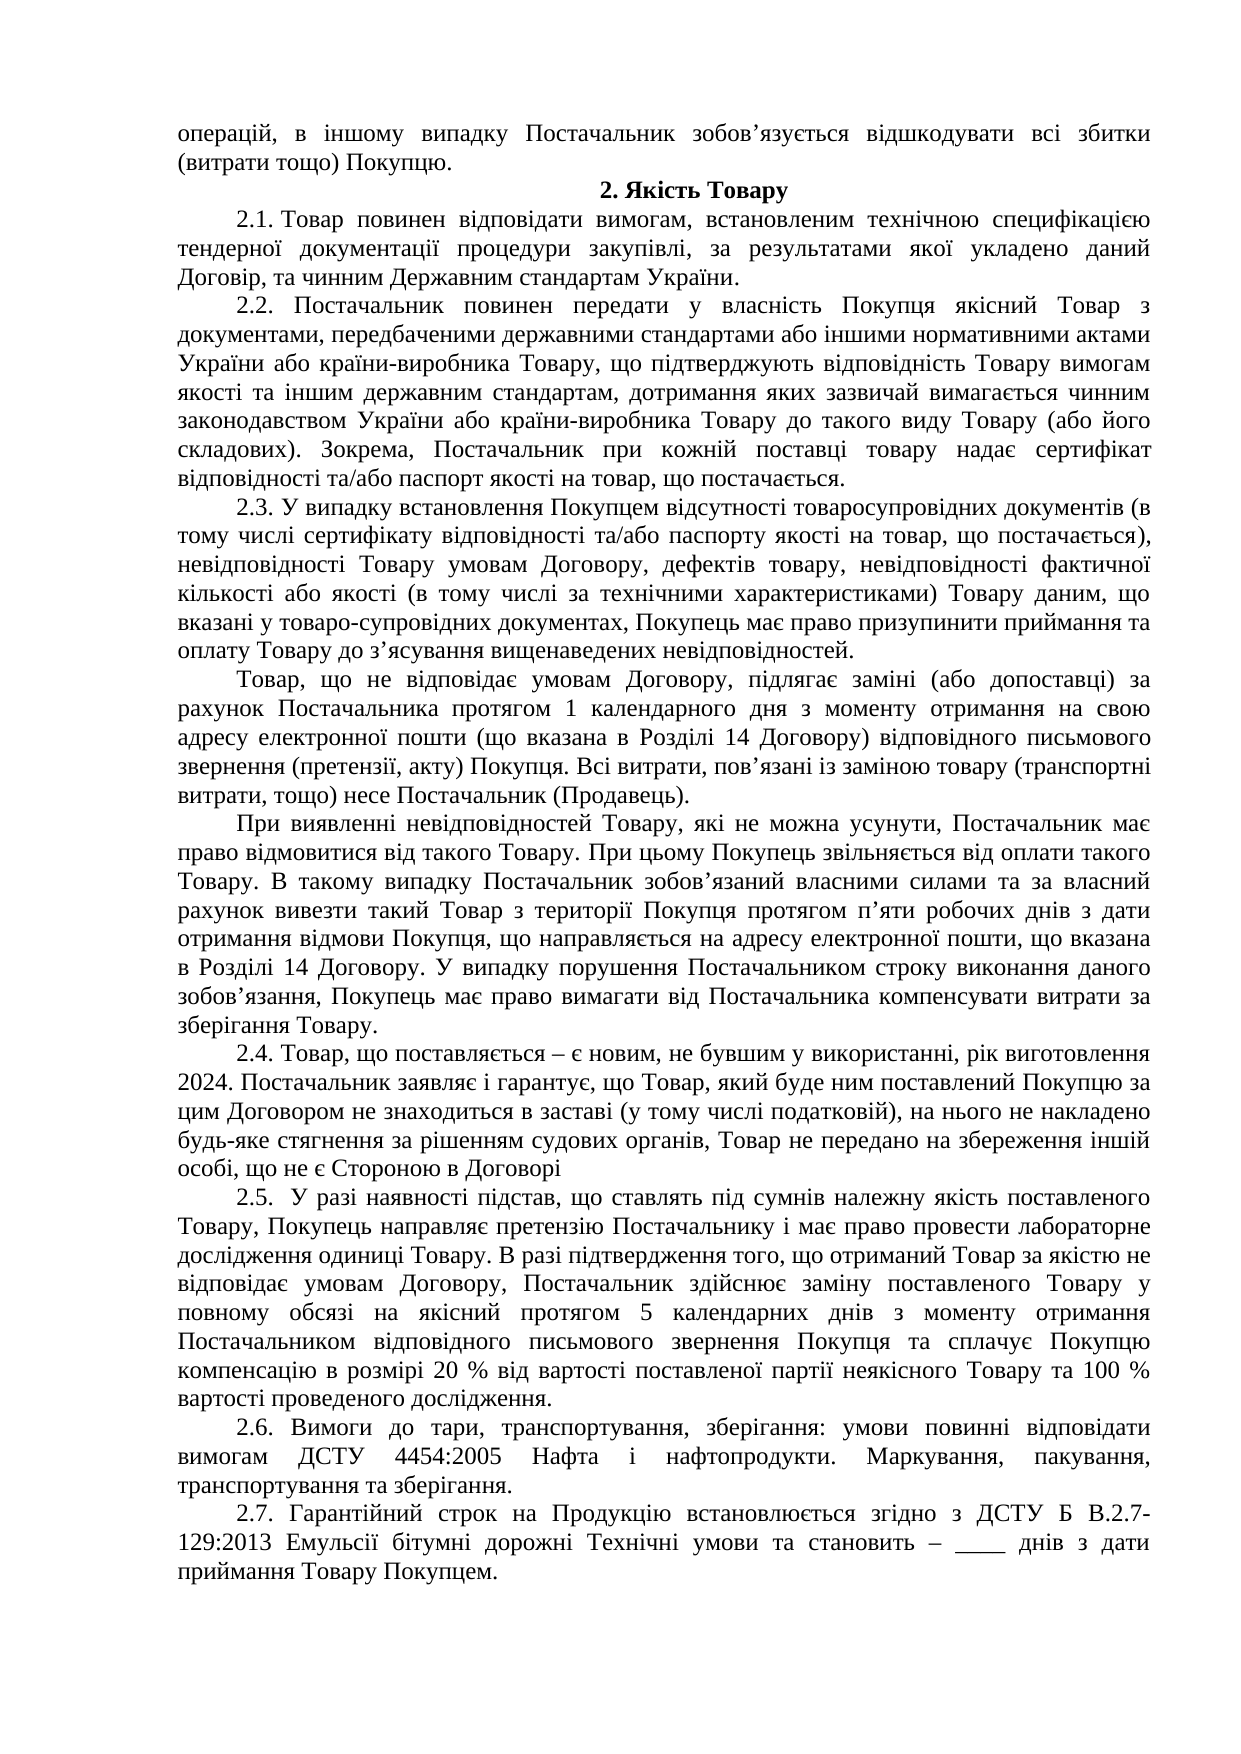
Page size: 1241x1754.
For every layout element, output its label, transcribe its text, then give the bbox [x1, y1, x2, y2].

text 2.6. Вимоги до тари, транспортування, зберігання: умови повинні відповідати вимогам ДСТУ 4454:2005 Нафта і нафтопродукти. Маркування, пакування, транспортування та зберігання. [177, 1412, 1152, 1498]
text 2. Якість Товару [177, 176, 1152, 204]
text При виявленні невідповідностей Товару, які не можна усунути, Постачальник має право відмовитися від такого Товару. При цьому Покупець звільняється від оплати такого Товару. В такому випадку Постачальник зобов’язаний власними силами та за власний рахунок вивезти такий Товар з території Покупця протягом п’яти робочих днів з дати отримання відмови Покупця, що направляється на адресу електронної пошти, що вказана в Розділі 14 Договору. У випадку порушення Постачальником строку виконання даного зобов’язання, Покупець має право вимагати від Постачальника компенсувати витрати за зберігання Товару. [177, 808, 1152, 1038]
text Товар, що не відповідає умовам Договору, підлягає заміні (або допоставці) за рахунок Постачальника протягом 1 календарного дня з моменту отримання на свою адресу електронної пошти (що вказана в Розділі 14 Договору) відповідного письмового звернення (претензії, акту) Покупця. Всі витрати, пов’язані із заміною товару (транспортні витрати, тощо) несе Постачальник (Продавець). [177, 664, 1152, 808]
text 2.3. У випадку встановлення Покупцем відсутності товаросупровідних документів (в тому числі сертифікату відповідності та/або паспорту якості на товар, що постачається), невідповідності Товару умовам Договору, дефектів товару, невідповідності фактичної кількості або якості (в тому числі за технічними характеристиками) Товару даним, що вказані у товаро-супровідних документах, Покупець має право призупинити приймання та оплату Товару до з’ясування вищенаведених невідповідностей. [177, 492, 1152, 664]
list У разі наявності підстав, що ставлять під сумнів належну якість поставленого Товару, Покупець направляє претензію Постачальнику і має право провести лабораторне дослідження одиниці Товару. В разі підтвердження того, що отриманий Товар за якістю не відповідає умовам Договору, Постачальник здійснює заміну поставленого Товару у повному обсязі на якісний протягом 5 календарних днів з моменту отримання Постачальником відповідного письмового звернення Покупця та сплачує Покупцю компенсацію в розмірі 20 % від вартості поставленої партії неякісного Товару та 100 % вартості проведеного дослідження. [177, 1182, 1152, 1412]
text 2.4. Товар, що поставляється – є новим, не бувшим у використанні, рік виготовлення 2024. Постачальник заявляє і гарантує, що Товар, який буде ним поставлений Покупцю за цим Договором не знаходиться в заставі (у тому числі податковій), на нього не накладено будь-яке стягнення за рішенням судових органів, Товар не передано на збереження іншій особі, що не є Стороною в Договорі [177, 1038, 1152, 1182]
text 2.2. Постачальник повинен передати у власність Покупця якісний Товар з документами, передбаченими державними стандартами або іншими нормативними актами України або країни-виробника Товару, що підтверджують відповідність Товару вимогам якості та іншим державним стандартам, дотримання яких зазвичай вимагається чинним законодавством України або країни-виробника Товару до такого виду Товару (або його складових). Зокрема, Постачальник при кожній поставці товару надає сертифікат відповідності та/або паспорт якості на товар, що постачається. [177, 291, 1152, 492]
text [177, 118, 1152, 176]
list Товар повинен відповідати вимогам, встановленим технічною специфікацією тендерної документації процедури закупівлі, за результатами якої укладено даний Договір, та чинним Державним стандартам України. [177, 204, 1152, 291]
list 2.7. Гарантійний строк на Продукцію встановлюється згідно з ДСТУ Б В.2.7-129:2013 Емульсії бітумні дорожні Технічні умови та становить – ____ днів з дати приймання Товару Покупцем. [177, 1498, 1152, 1585]
